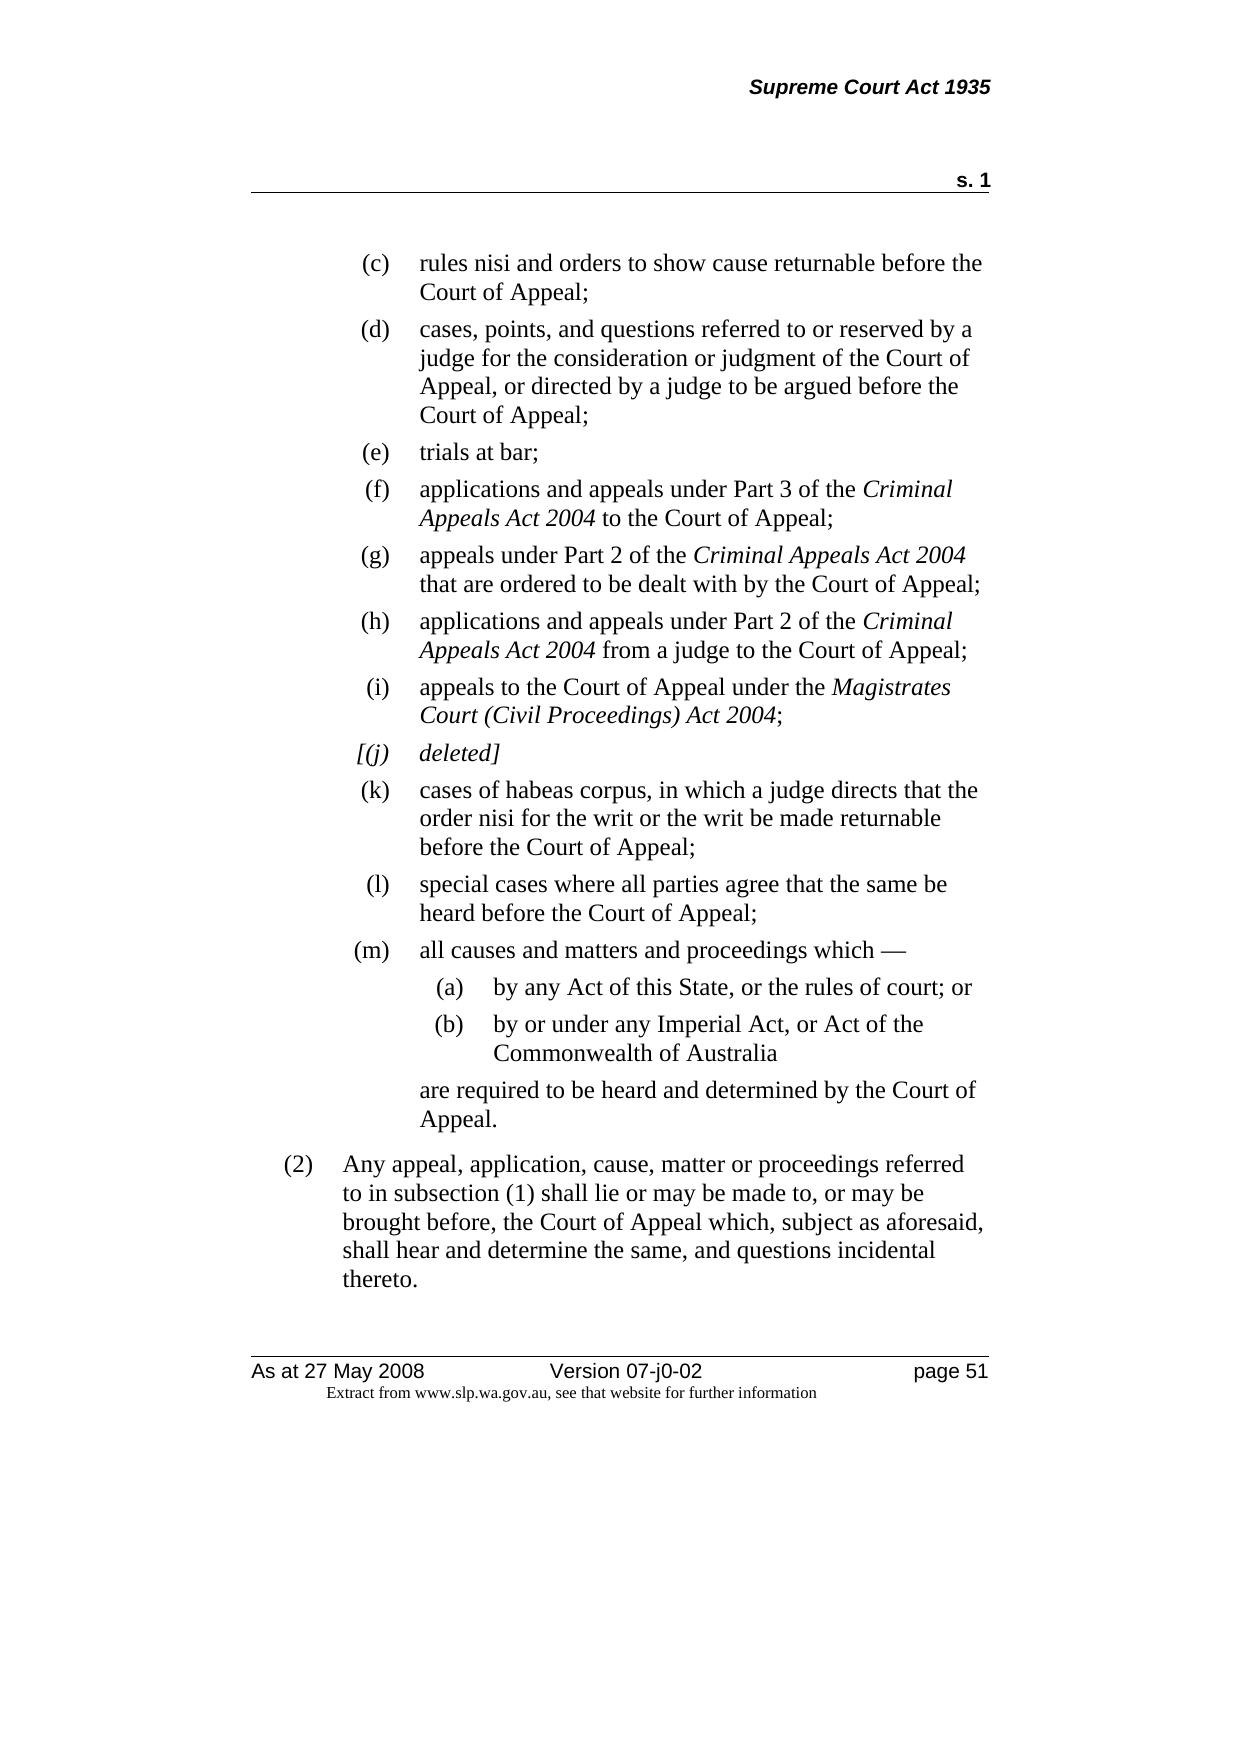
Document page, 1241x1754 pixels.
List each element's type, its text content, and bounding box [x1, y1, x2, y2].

text (h) applications and appeals under Part 2 of the Criminal Appeals Act 2004 from a judge to the Court of Appeal; [251, 606, 989, 663]
text (b) by or under any Imperial Act, or Act of the Commonwealth of Australia [251, 1009, 989, 1067]
text (e) trials at bar; [251, 437, 989, 466]
text (f) applications and appeals under Part 3 of the Criminal Appeals Act 2004 to the Court of Appeal; [251, 474, 989, 532]
text (m) all causes and matters and proceedings which — [251, 935, 989, 964]
text (2) Any appeal, application, cause, matter or proceedings referred to in subsection (1) shall lie or may be made to, or may be brought before, the Court of Appeal which, subject as aforesaid, shall hear and determine the same, and questions incidental thereto. [251, 1149, 989, 1293]
text (g) appeals under Part 2 of the Criminal Appeals Act 2004 that are ordered to be dealt with by the Court of Appeal; [251, 540, 989, 598]
text (a) by any Act of this State, or the rules of court; or [251, 972, 989, 1001]
text (i) appeals to the Court of Appeal under the Magistrates Court (Civil Proceedings) Act 2004; [251, 672, 989, 729]
text (l) special cases where all parties agree that the same be heard before the Court of Appeal; [251, 869, 989, 927]
text (k) cases of habeas corpus, in which a judge directs that the order nisi for the writ or the writ be made returnable before the Court of Appeal; [251, 775, 989, 861]
text (c) rules nisi and orders to show cause returnable before the Court of Appeal; [251, 248, 989, 306]
text are required to be heard and determined by the Court of Appeal. [251, 1075, 989, 1133]
text [(j) deleted] [251, 738, 989, 766]
text (d) cases, points, and questions referred to or reserved by a judge for the consideration or judgment of the Court of Appeal, or directed by a judge to be argued before the Court of Appeal; [251, 314, 989, 429]
